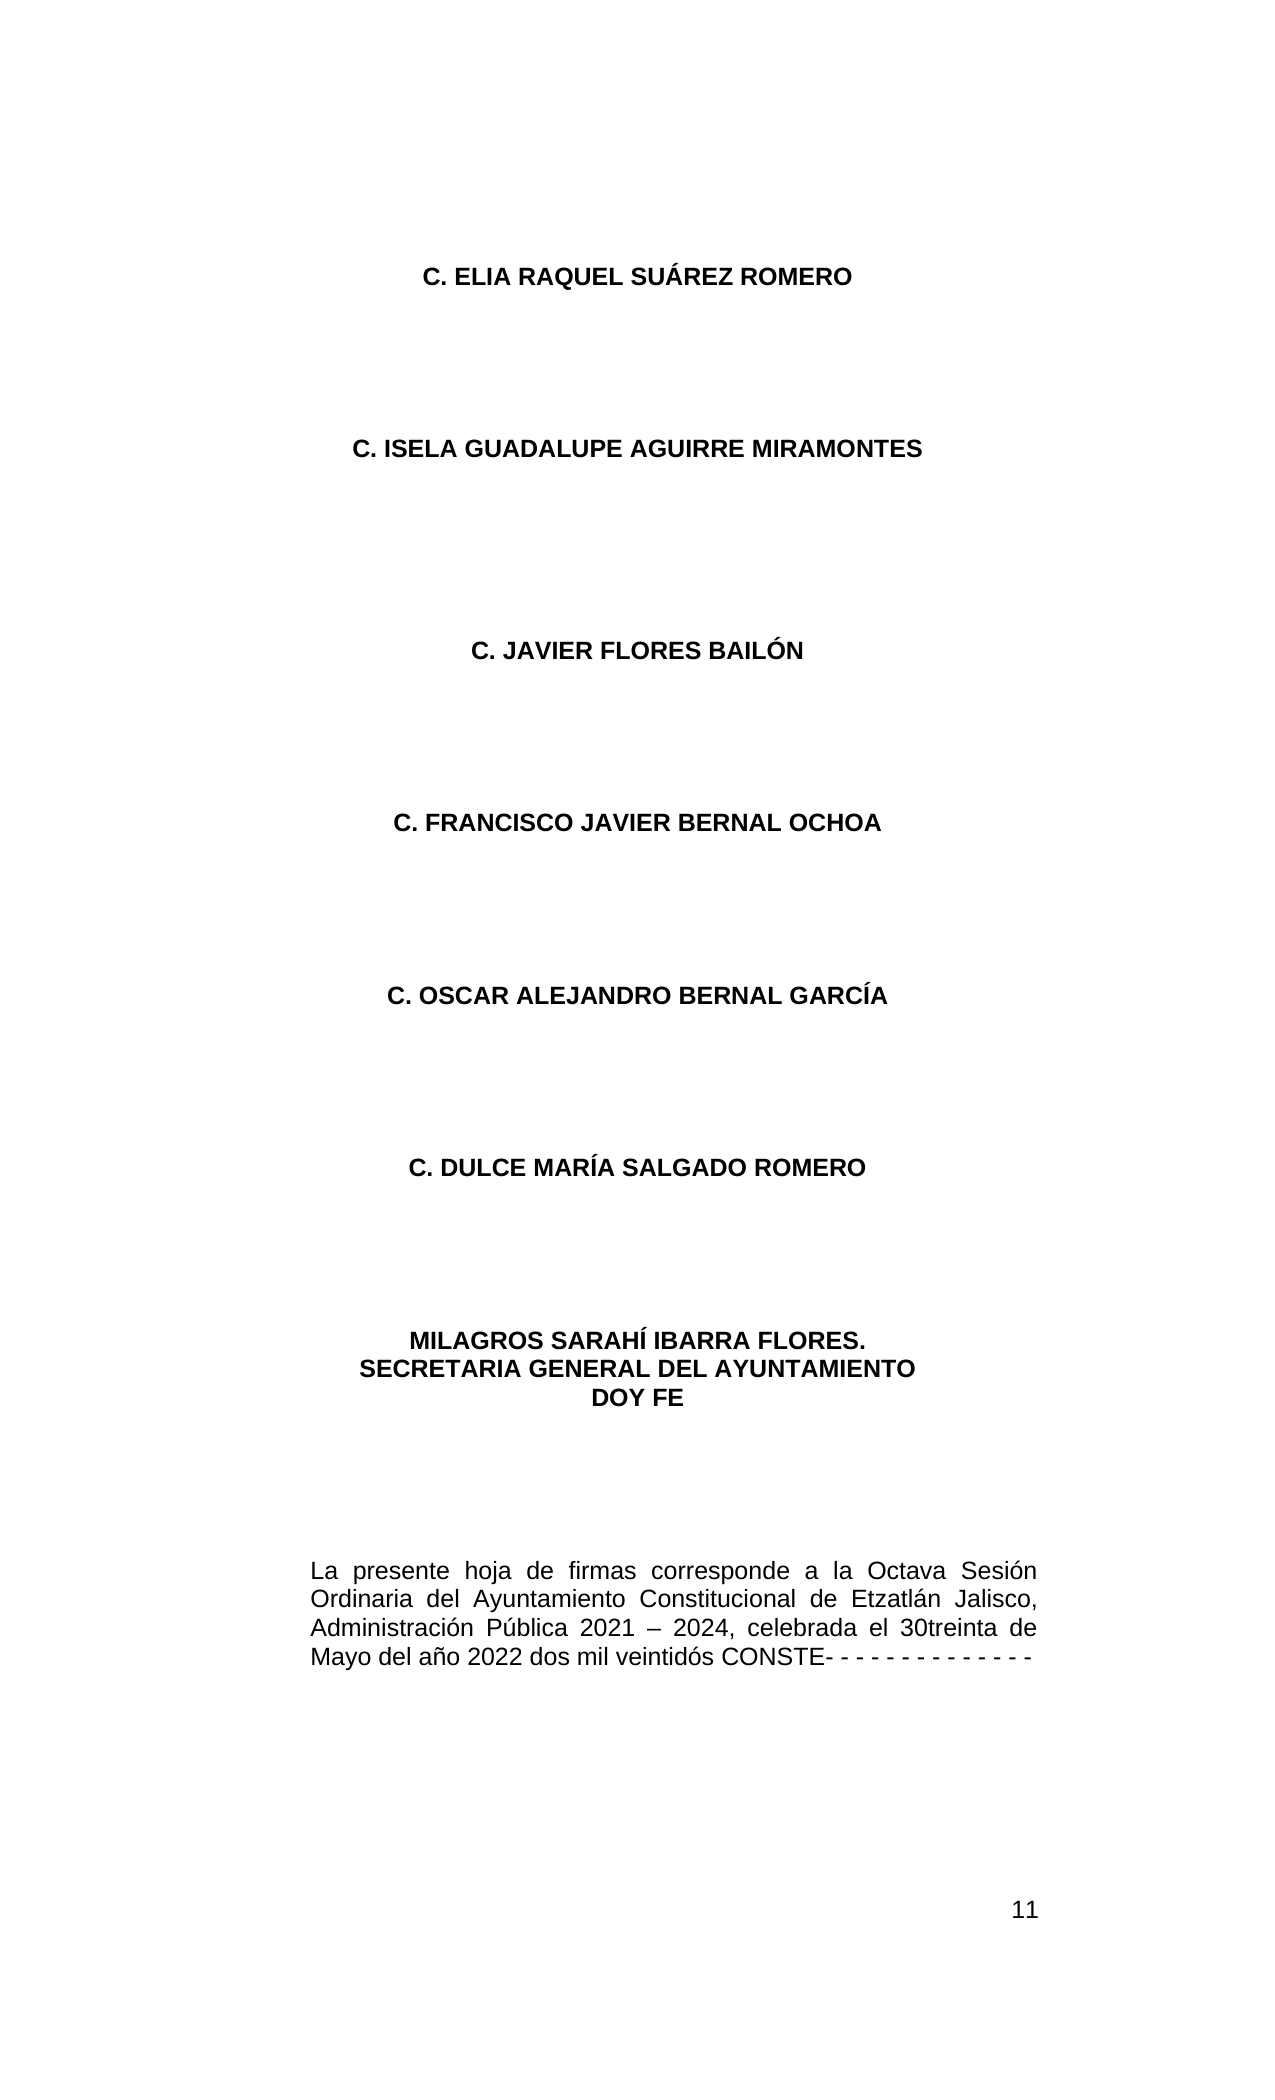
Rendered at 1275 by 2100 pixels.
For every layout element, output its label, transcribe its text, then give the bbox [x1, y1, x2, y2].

text MILAGROS SARAHÍ IBARRA FLORES. [236, 1326, 1039, 1354]
text C. ISELA GUADALUPE AGUIRRE MIRAMONTES [236, 434, 1039, 463]
text C. DULCE MARÍA SALGADO ROMERO [236, 1153, 1039, 1182]
text DOY FE [236, 1383, 1039, 1412]
text C. FRANCISCO JAVIER BERNAL OCHOA [236, 808, 1039, 837]
text SECRETARIA GENERAL DEL AYUNTAMIENTO [236, 1354, 1039, 1383]
text C. OSCAR ALEJANDRO BERNAL GARCÍA [236, 981, 1039, 1009]
text C. JAVIER FLORES BAILÓN [236, 636, 1039, 664]
text C. ELIA RAQUEL SUÁREZ ROMERO [236, 262, 1039, 291]
text La presente hoja de firmas corresponde a la Octava Sesión Ordinaria del Ayuntamiento Constitucional de Etzatlán Jalisco, Administración Pública 2021 – 2024, celebrada el 30treinta de Mayo del año 2022 dos mil veintidós CONSTE- - - - - - - - - - - - - - [310, 1556, 1039, 1671]
